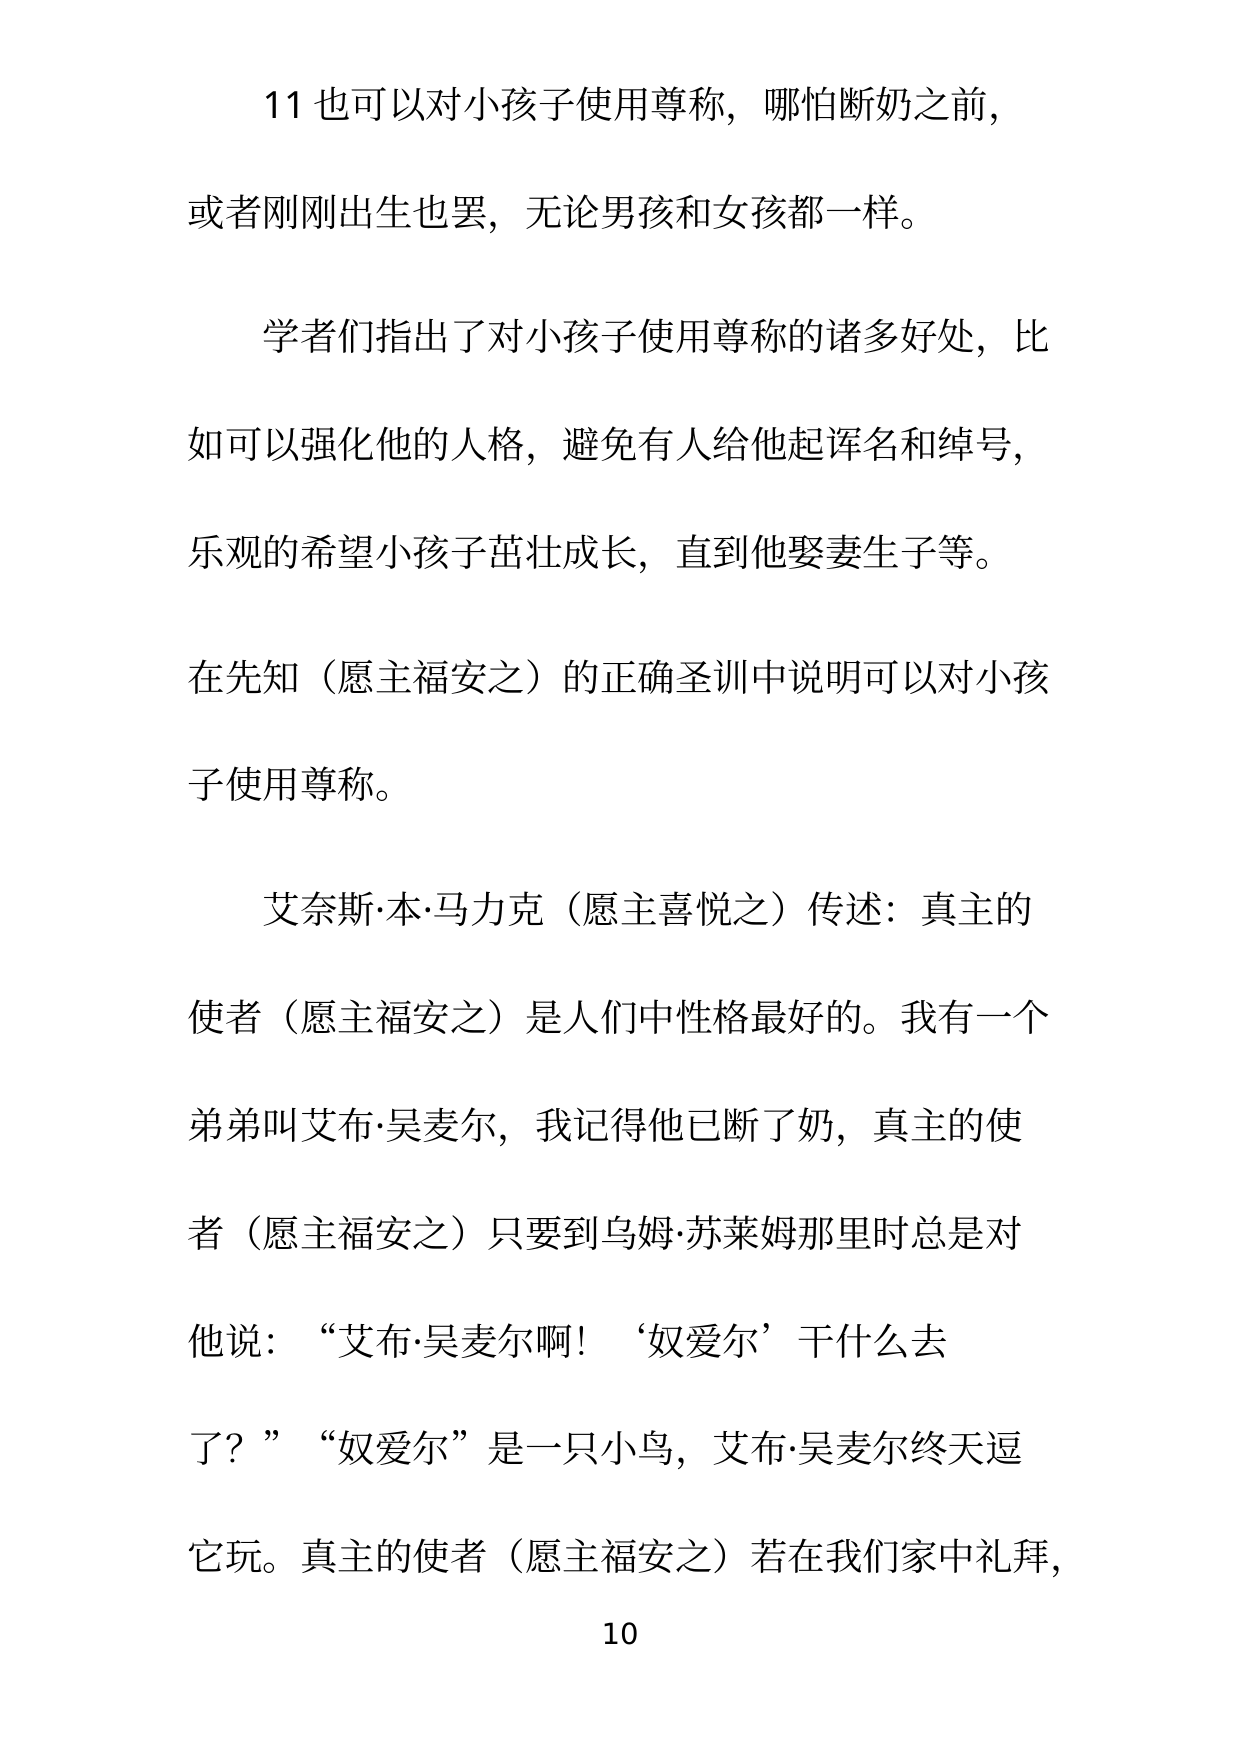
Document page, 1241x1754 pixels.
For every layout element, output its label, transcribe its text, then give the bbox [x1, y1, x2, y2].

text 学者们指出了对小孩子使用尊称的诸多好处，比如可以强化他的人格，避免有人给他起诨名和绰号，乐观的希望小孩子茁壮成长，直到他娶妻生子等。 [187, 308, 1053, 577]
text 在先知（愿主福安之）的正确圣训中说明可以对小孩子使用尊称。 [187, 648, 1053, 809]
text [187, 880, 1053, 1581]
text 11也可以对小孩子使用尊称，哪怕断奶之前，或者刚刚出生也罢，无论男孩和女孩都一样。 [187, 75, 1053, 237]
